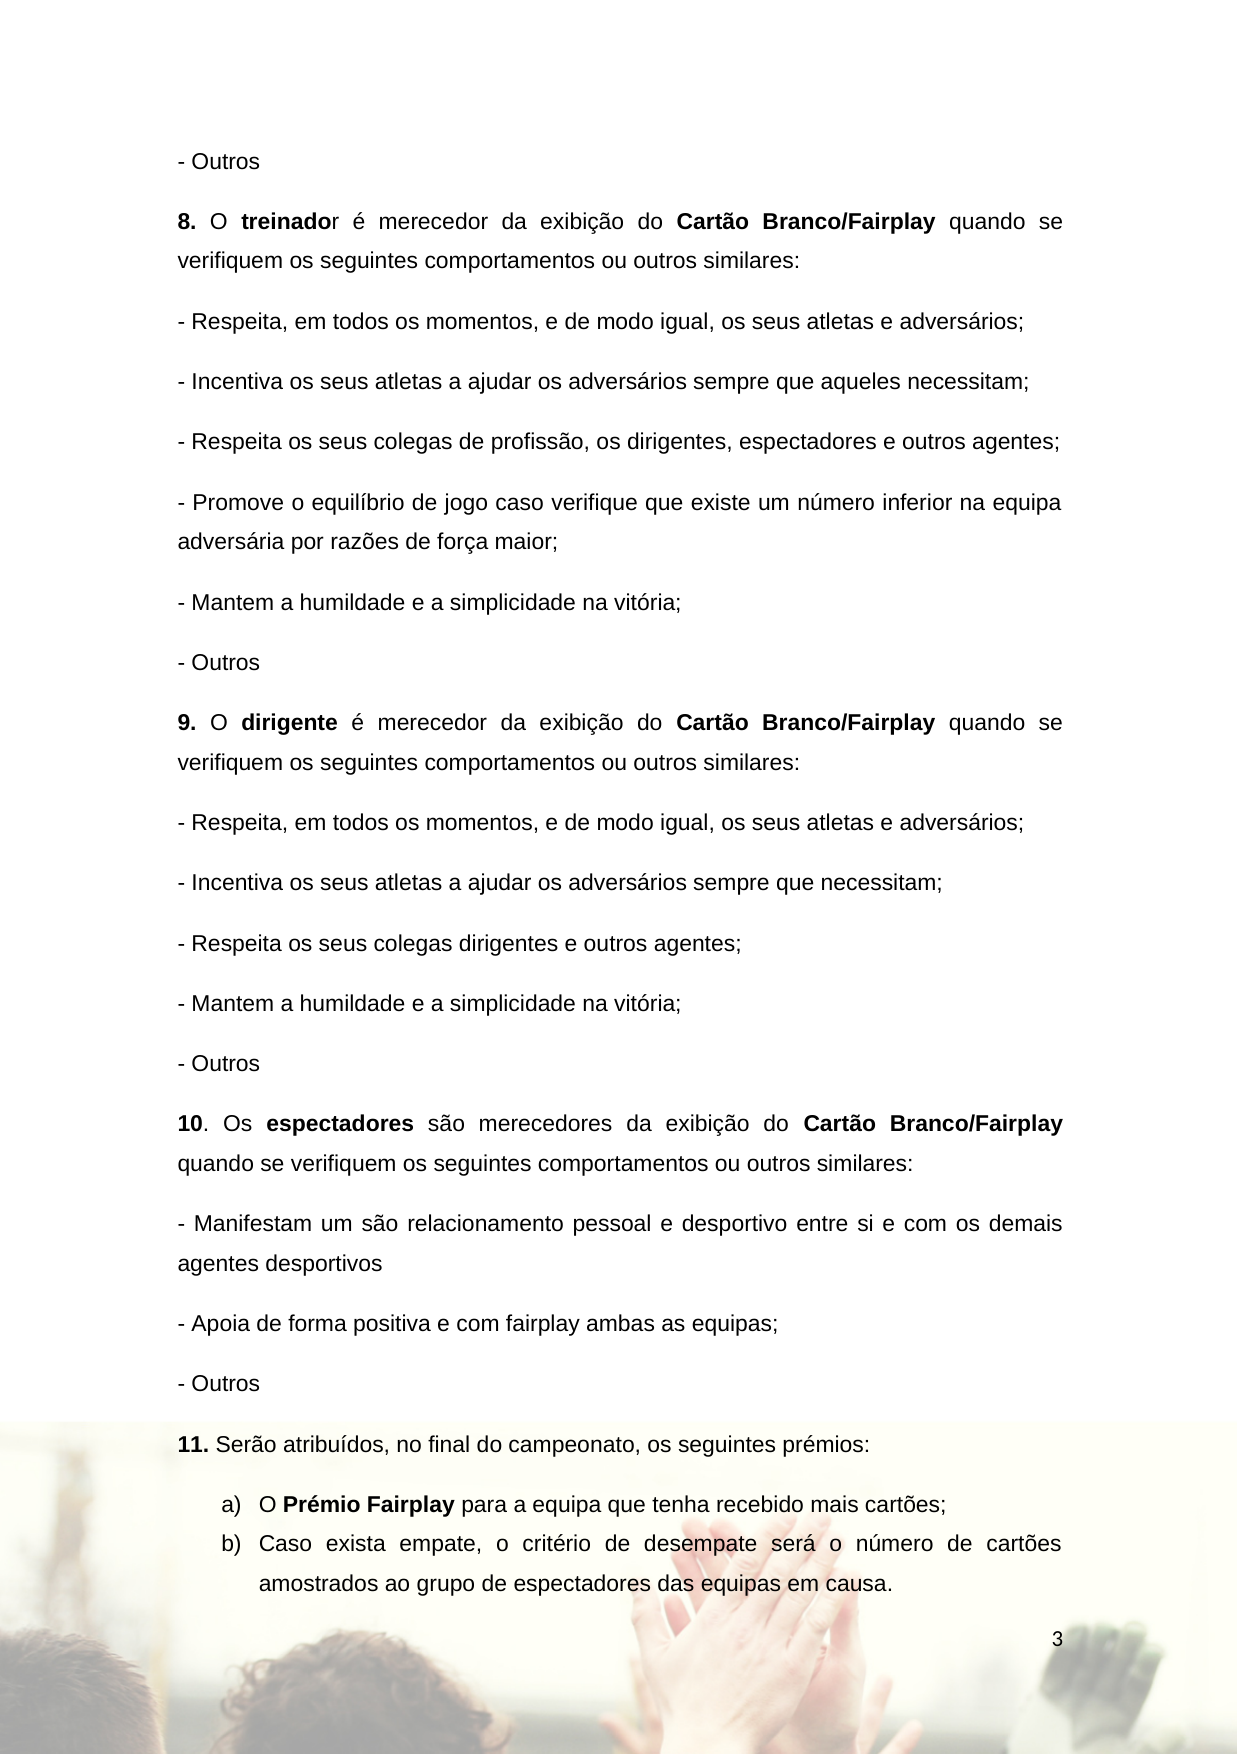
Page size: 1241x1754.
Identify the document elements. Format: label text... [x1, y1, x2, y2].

text 8. O treinador é merecedor da exibição do Cartão Branco/Fairplay quando se verifiquem os seguintes comportamentos ou outros similares: [177, 208, 1063, 274]
text 11. Serão atribuídos, no final do campeonato, os seguintes prémios: [177, 1431, 1063, 1457]
list O Prémio Fairplay para a equipa que tenha recebido mais cartões; [221, 1491, 1063, 1517]
text - Manifestam um são relacionamento pessoal e desportivo entre si e com os demais agentes desportivos [177, 1210, 1063, 1276]
text - Respeita, em todos os momentos, e de modo igual, os seus atletas e adversários; [177, 809, 1063, 835]
text - Respeita os seus colegas de profissão, os dirigentes, espectadores e outros agentes; [177, 428, 1063, 455]
text 10. Os espectadores são merecedores da exibição do Cartão Branco/Fairplay quando se verifiquem os seguintes comportamentos ou outros similares: [177, 1110, 1063, 1176]
text - Respeita, em todos os momentos, e de modo igual, os seus atletas e adversários; [177, 308, 1063, 334]
text - Mantem a humildade e a simplicidade na vitória; [177, 990, 1063, 1016]
text - Promove o equilíbrio de jogo caso verifique que existe um número inferior na equipa adversária por razões de força maior; [177, 489, 1063, 554]
text - Outros [177, 148, 1063, 174]
picture [0, 1165, 1237, 1754]
text - Mantem a humildade e a simplicidade na vitória; [177, 588, 1063, 615]
text - Apoia de forma positiva e com fairplay ambas as equipas; [177, 1310, 1063, 1336]
text - Outros [177, 1050, 1063, 1076]
text 9. O dirigente é merecedor da exibição do Cartão Branco/Fairplay quando se verifiquem os seguintes comportamentos ou outros similares: [177, 709, 1063, 775]
text - Incentiva os seus atletas a ajudar os adversários sempre que aqueles necessitam; [177, 368, 1063, 394]
text - Respeita os seus colegas dirigentes e outros agentes; [177, 929, 1063, 956]
list Caso exista empate, o critério de desempate será o número de cartões amostrados ao grupo de espectadores das equipas em causa. [221, 1530, 1063, 1596]
text - Incentiva os seus atletas a ajudar os adversários sempre que necessitam; [177, 869, 1063, 896]
text - Outros [177, 1370, 1063, 1397]
text - Outros [177, 649, 1063, 675]
